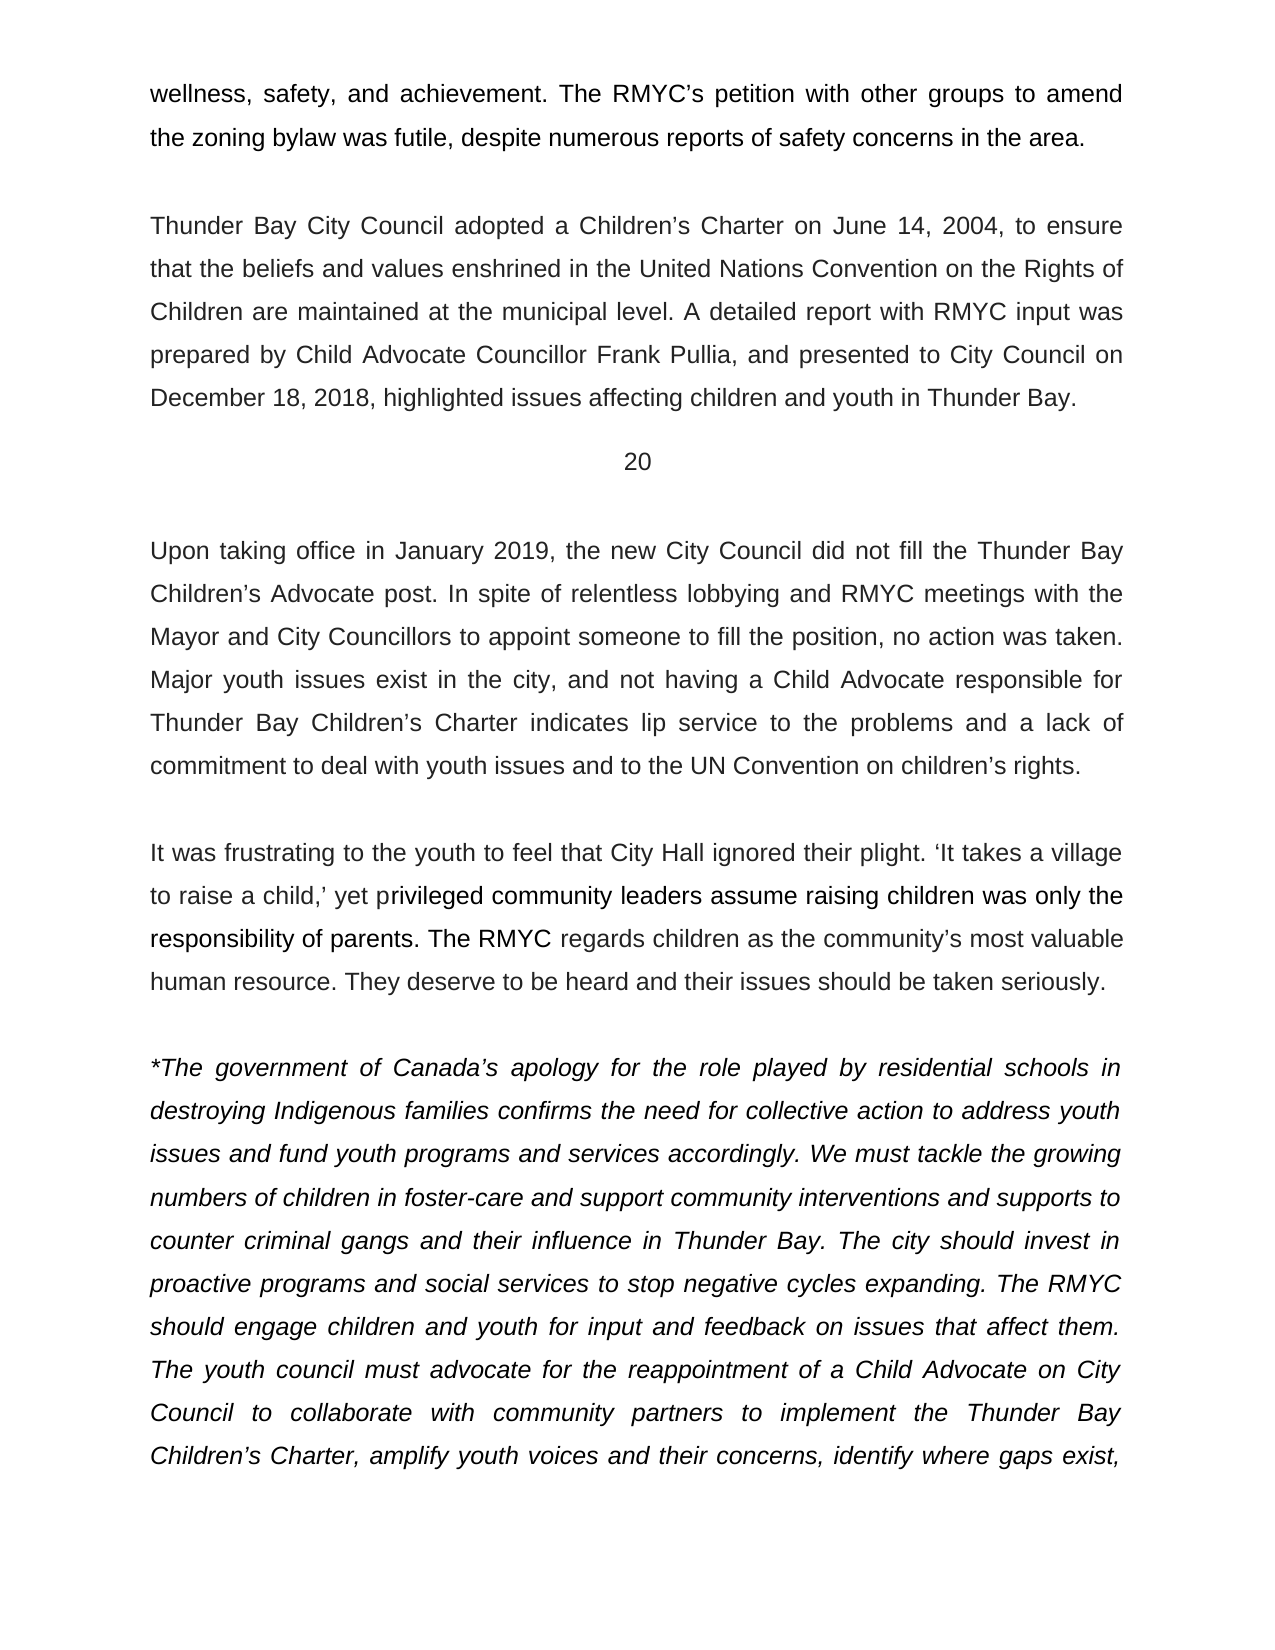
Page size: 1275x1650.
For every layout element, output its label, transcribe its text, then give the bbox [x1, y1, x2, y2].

text It was frustrating to the youth to feel that City Hall ignored their plight. ‘It takes a village to raise a child,’ yet privileged community leaders assume raising children was only the responsibility of parents. The RMYC regards children as the community’s most valuable human resource. They deserve to be heard and their issues should be taken seriously. [150, 838, 1125, 996]
text Thunder Bay City Council adopted a Children’s Charter on June 14, 2004, to ensure that the beliefs and values enshrined in the United Nations Convention on the Rights of Children are maintained at the municipal level. A detailed report with RMYC input was prepared by Child Advocate Councillor Frank Pullia, and presented to City Council on December 18, 2018, highlighted issues affecting children and youth in Thunder Bay. [150, 211, 1125, 412]
text Upon taking office in January 2019, the new City Council did not fill the Thunder Bay Children’s Advocate post. In spite of relentless lobbying and RMYC meetings with the Mayor and City Councillors to appoint someone to fill the position, no action was taken. Major youth issues exist in the city, and not having a Child Advocate responsible for Thunder Bay Children’s Charter indicates lip service to the problems and a lack of commitment to deal with youth issues and to the UN Convention on children’s rights. [150, 536, 1125, 780]
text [150, 79, 1125, 151]
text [150, 1053, 1125, 1470]
text 20 [150, 447, 1125, 476]
